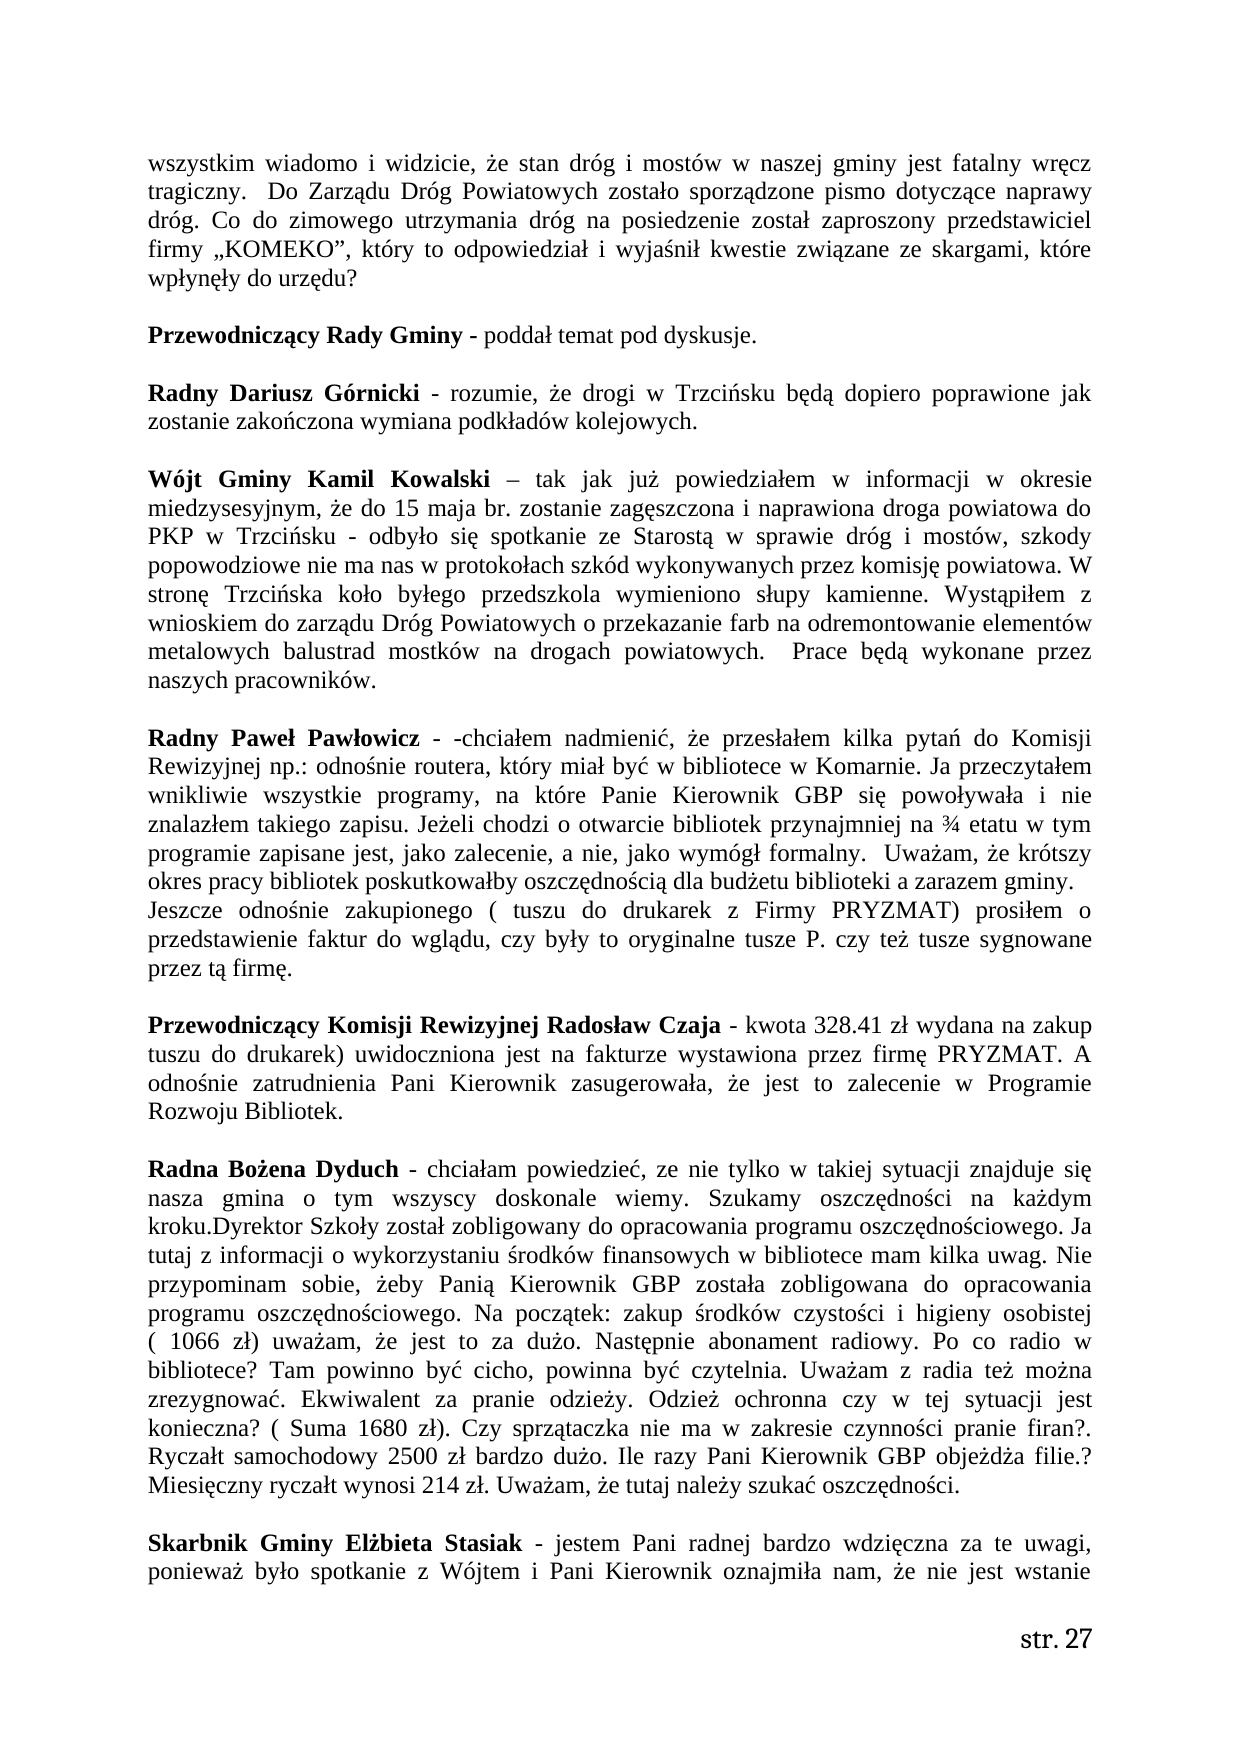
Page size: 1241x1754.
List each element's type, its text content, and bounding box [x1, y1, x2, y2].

text Przewodniczący Komisji Rewizyjnej Radosław Czaja - kwota 328.41 zł wydana na zakup tuszu do drukarek) uwidoczniona jest na fakturze wystawiona przez firmę PRYZMAT. A odnośnie zatrudnienia Pani Kierownik zasugerowała, że jest to zalecenie w Programie Rozwoju Bibliotek. [148, 1010, 1093, 1125]
text Wójt Gminy Kamil Kowalski – tak jak już powiedziałem w informacji w okresie miedzysesyjnym, że do 15 maja br. zostanie zagęszczona i naprawiona droga powiatowa do PKP w Trzcińsku - odbyło się spotkanie ze Starostą w sprawie dróg i mostów, szkody popowodziowe nie ma nas w protokołach szkód wykonywanych przez komisję powiatowa. W stronę Trzcińska koło byłego przedszkola wymieniono słupy kamienne. Wystąpiłem z wnioskiem do zarządu Dróg Powiatowych o przekazanie farb na odremontowanie elementów metalowych balustrad mostków na drogach powiatowych. Prace będą wykonane przez naszych pracowników. [148, 464, 1093, 694]
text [148, 1528, 1093, 1585]
text Radna Bożena Dyduch - chciałam powiedzieć, ze nie tylko w takiej sytuacji znajduje się nasza gmina o tym wszyscy doskonale wiemy. Szukamy oszczędności na każdym kroku.Dyrektor Szkoły został zobligowany do opracowania programu oszczędnościowego. Ja tutaj z informacji o wykorzystaniu środków finansowych w bibliotece mam kilka uwag. Nie przypominam sobie, żeby Panią Kierownik GBP została zobligowana do opracowania programu oszczędnościowego. Na początek: zakup środków czystości i higieny osobistej ( 1066 zł) uważam, że jest to za dużo. Następnie abonament radiowy. Po co radio w bibliotece? Tam powinno być cicho, powinna być czytelnia. Uważam z radia też można zrezygnować. Ekwiwalent za pranie odzieży. Odzież ochronna czy w tej sytuacji jest konieczna? ( Suma 1680 zł). Czy sprzątaczka nie ma w zakresie czynności pranie firan?. Ryczałt samochodowy 2500 zł bardzo dużo. Ile razy Pani Kierownik GBP objeżdża filie.? Miesięczny ryczałt wynosi 214 zł. Uważam, że tutaj należy szukać oszczędności. [148, 1154, 1093, 1499]
text Radny Dariusz Górnicki - rozumie, że drogi w Trzcińsku będą dopiero poprawione jak zostanie zakończona wymiana podkładów kolejowych. [148, 378, 1093, 435]
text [148, 148, 1093, 291]
text Radny Paweł Pawłowicz - -chciałem nadmienić, że przesłałem kilka pytań do Komisji Rewizyjnej np.: odnośnie routera, który miał być w bibliotece w Komarnie. Ja przeczytałem wnikliwie wszystkie programy, na które Panie Kierownik GBP się powoływała i nie znalazłem takiego zapisu. Jeżeli chodzi o otwarcie bibliotek przynajmniej na ¾ etatu w tym programie zapisane jest, jako zalecenie, a nie, jako wymógł formalny. Uważam, że krótszy okres pracy bibliotek poskutkowałby oszczędnością dla budżetu biblioteki a zarazem gminy. [148, 723, 1093, 895]
text Przewodniczący Rady Gminy - poddał temat pod dyskusje. [148, 320, 1093, 349]
text Jeszcze odnośnie zakupionego ( tuszu do drukarek z Firmy PRYZMAT) prosiłem o przedstawienie faktur do wglądu, czy były to oryginalne tusze P. czy też tusze sygnowane przez tą firmę. [148, 895, 1093, 981]
